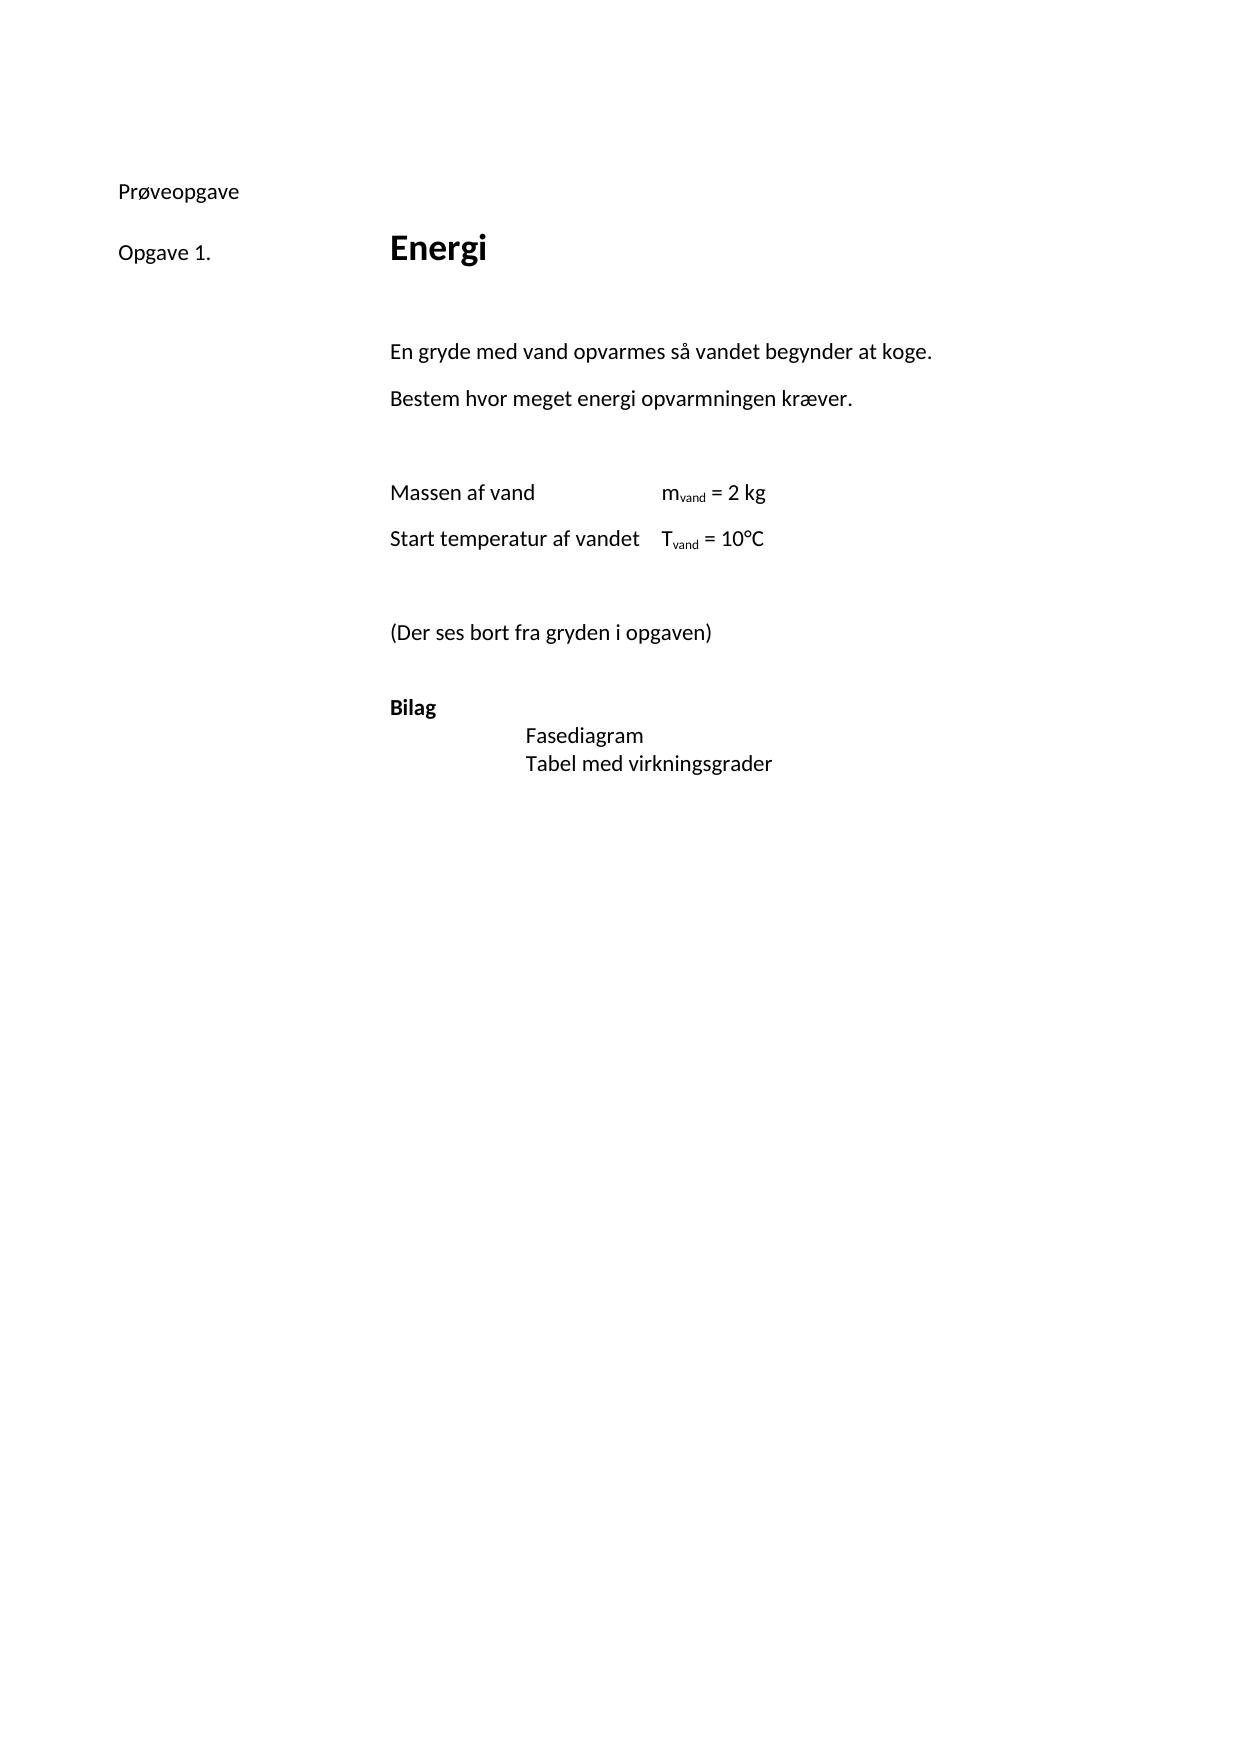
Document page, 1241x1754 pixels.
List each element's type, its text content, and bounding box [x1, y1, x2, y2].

text En gryde med vand opvarmes så vandet begynder at koge. [390, 337, 1122, 365]
text Opgave 1. Energi [118, 224, 1122, 270]
text Massen af vand mvand = 2 kg [254, 478, 1122, 506]
text Bilag [254, 693, 1122, 721]
text Bestem hvor meget energi opvarmningen kræver. [254, 384, 1122, 412]
text (Der ses bort fra gryden i opgaven) [254, 618, 1122, 646]
text Tabel med virkningsgrader [118, 749, 1122, 777]
text Start temperatur af vandet Tvand = 10°C [390, 524, 1122, 553]
text Prøveopgave [118, 177, 1122, 205]
text Fasediagram [118, 721, 1122, 749]
